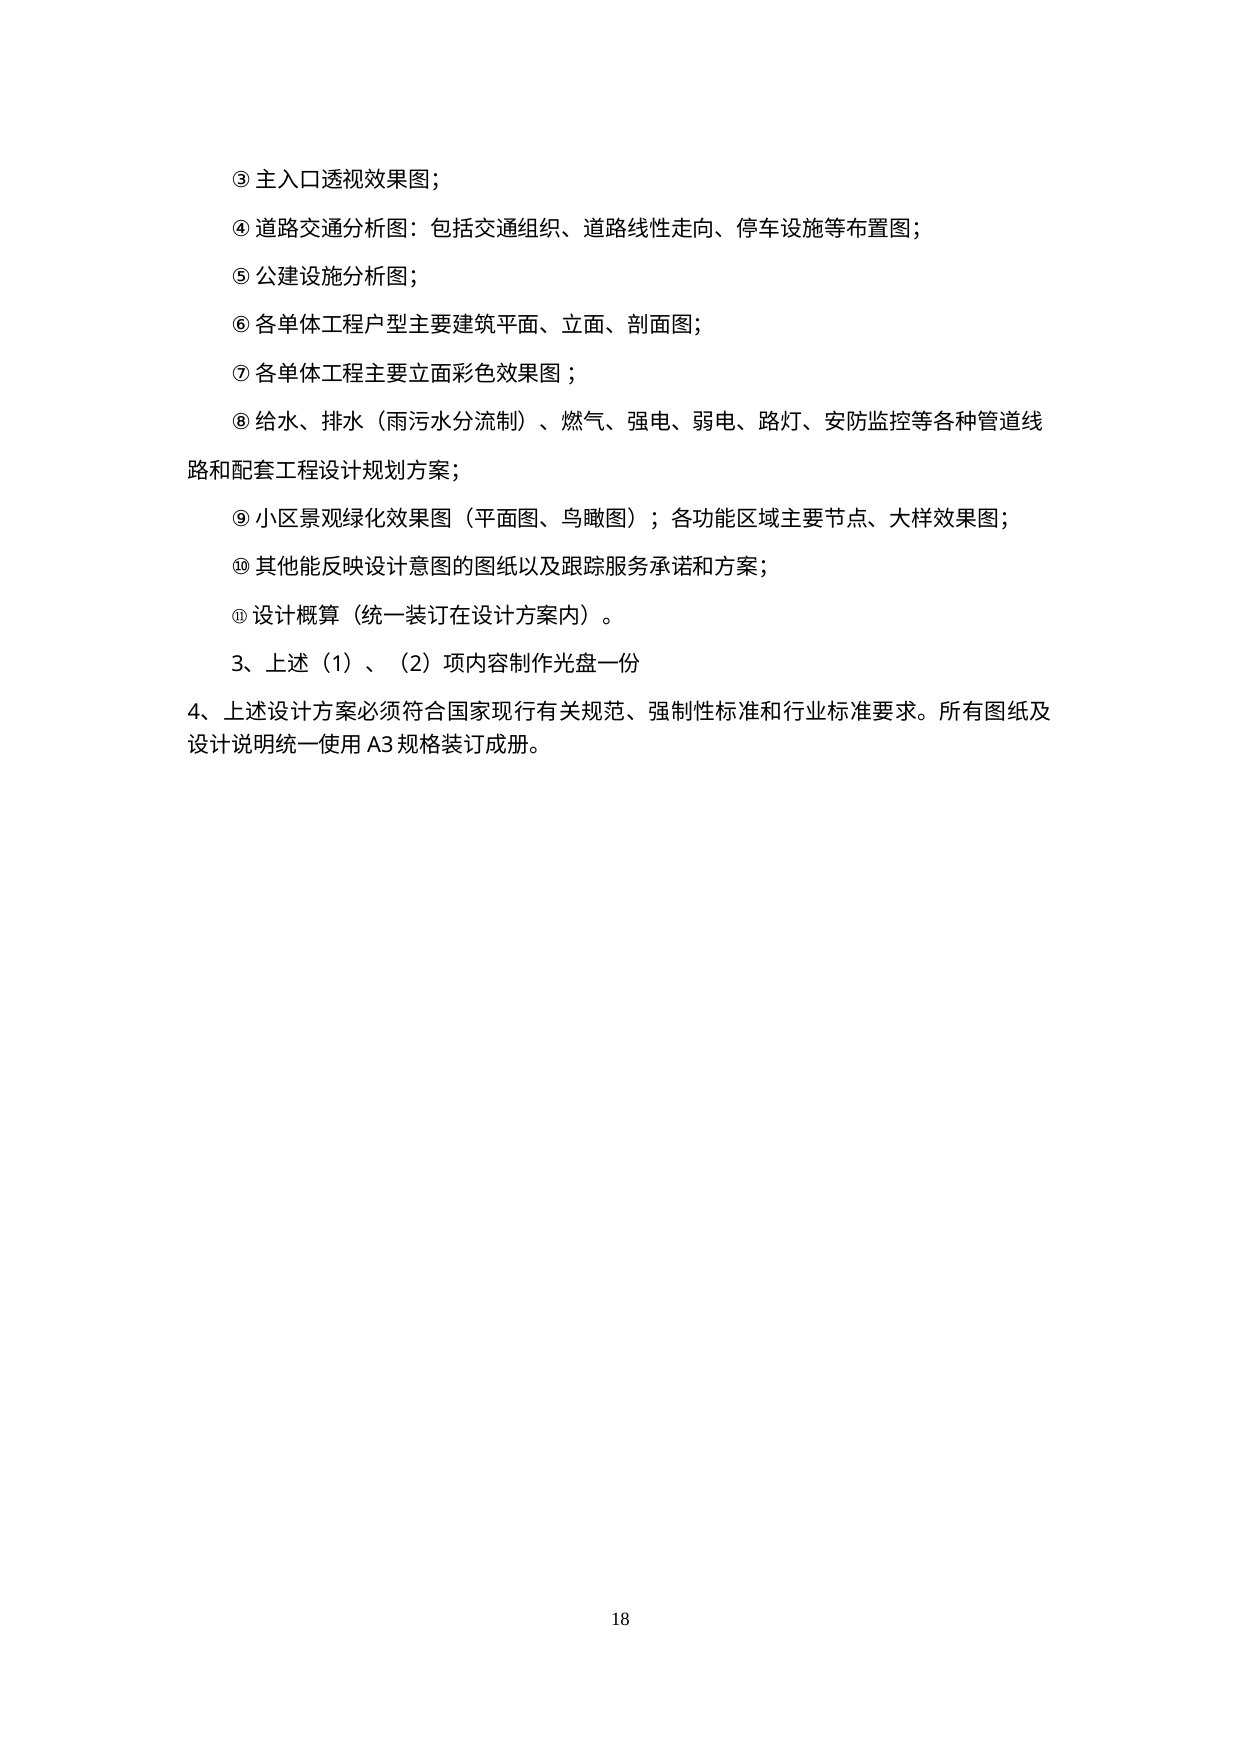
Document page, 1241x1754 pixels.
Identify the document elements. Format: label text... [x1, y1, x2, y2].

text ⑤公建设施分析图； [187, 259, 1053, 291]
text 4、上述设计方案必须符合国家现行有关规范、强制性标准和行业标准要求。所有图纸及设计说明统一使用A3规格装订成册。 [187, 694, 1053, 759]
text 3、上述（1）、（2）项内容制作光盘一份 [187, 646, 1053, 678]
text ⑨小区景观绿化效果图（平面图、鸟瞰图）；各功能区域主要节点、大样效果图； [187, 501, 1053, 533]
text ⑩其他能反映设计意图的图纸以及跟踪服务承诺和方案； [187, 549, 1053, 582]
text ④道路交通分析图：包括交通组织、道路线性走向、停车设施等布置图； [187, 210, 1053, 243]
text ③主入口透视效果图； [187, 162, 1053, 194]
text ⑦各单体工程主要立面彩色效果图 ； [187, 355, 1053, 388]
text ⑪设计概算（统一装订在设计方案内）。 [187, 597, 1053, 630]
text ⑧给水、排水（雨污水分流制）、燃气、强电、弱电、路灯、安防监控等各种管道线路和配套工程设计规划方案； [187, 404, 1053, 485]
text ⑥各单体工程户型主要建筑平面、立面、剖面图； [187, 307, 1053, 339]
